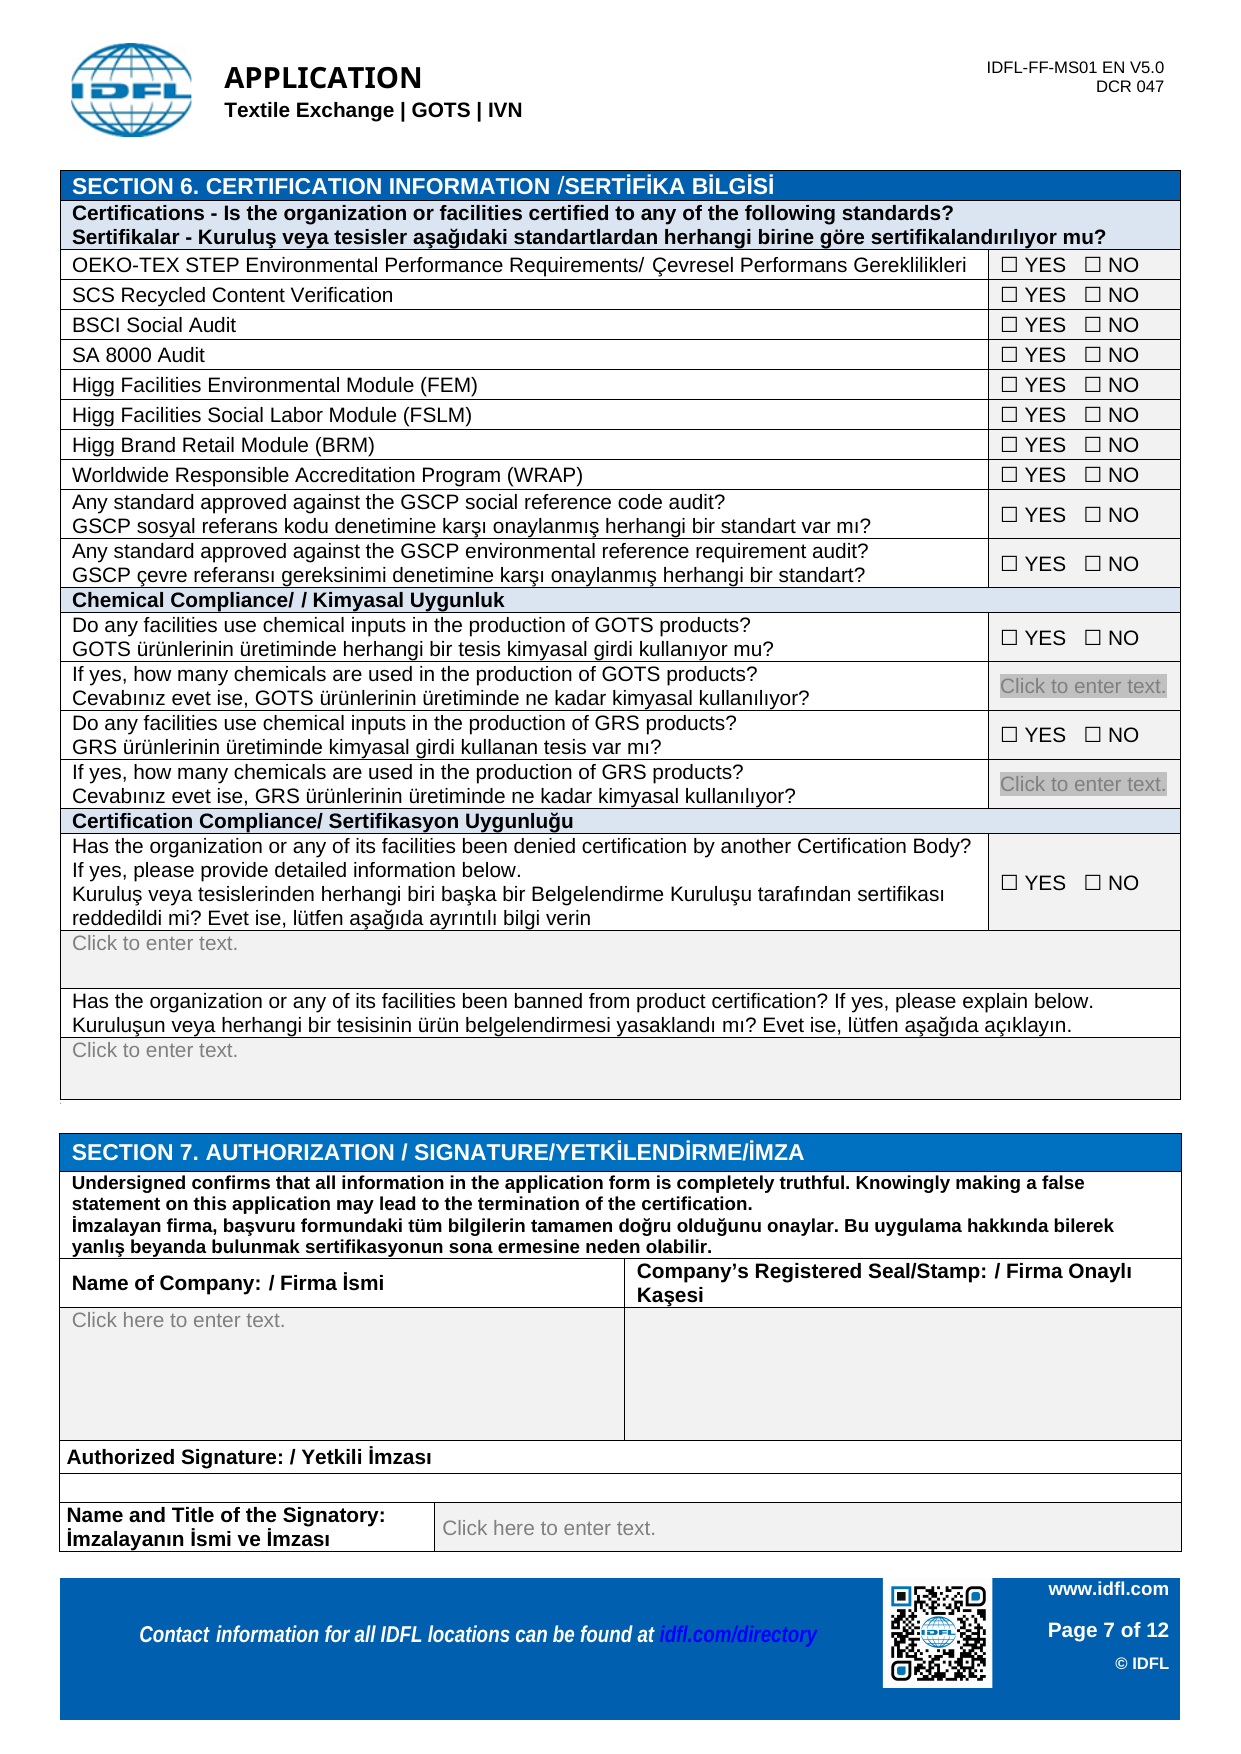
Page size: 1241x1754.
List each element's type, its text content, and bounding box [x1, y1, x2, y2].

table_cell ☐ YES ☐ NO [989, 490, 1180, 538]
table_cell Click to enter text. [989, 662, 1180, 710]
table_cell Worldwide Responsible Accreditation Program (WRAP) [61, 460, 988, 489]
table_cell ☐ YES ☐ NO [989, 539, 1180, 587]
table_cell ☐ YES ☐ NO [989, 400, 1180, 429]
table_cell Certification Compliance/ Sertifikasyon Uygunluğu [61, 809, 1180, 833]
table_cell Chemical Compliance/ / Kimyasal Uygunluk [61, 588, 1180, 612]
table_cell ☐ YES ☐ NO [989, 834, 1180, 930]
table_cell Has the organization or any of its facilities been denied certification by another Certification Body? If yes, please provide detailed information below. Kuruluş veya tesislerinden herhangi biri başka bir Belgelendirme Kuruluşu tarafından sertifikası reddedildi mi? Evet ise, lütfen aşağıda ayrıntılı bilgi verin [61, 834, 988, 930]
table_cell OEKO-TEX STEP Environmental Performance Requirements/ Çevresel Performans Gereklilikleri [61, 250, 988, 279]
table_cell SCS Recycled Content Verification [61, 280, 988, 309]
table_cell ☐ YES ☐ NO [989, 280, 1180, 309]
picture [882, 1577, 993, 1687]
table_cell Has the organization or any of its facilities been banned from product certification? If yes, please explain below. Kuruluşun veya herhangi bir tesisinin ürün belgelendirmesi yasaklandı mı? Evet ise, lütfen aşağıda açıklayın. [61, 989, 1180, 1037]
table_cell Click to enter text. [61, 931, 1180, 988]
table_cell ☐ YES ☐ NO [989, 613, 1180, 661]
table_cell ☐ YES ☐ NO [989, 310, 1180, 339]
table_cell Higg Facilities Social Labor Module (FSLM) [61, 400, 988, 429]
table_cell ☐ YES ☐ NO [989, 460, 1180, 489]
table_cell SA 8000 Audit [61, 340, 988, 369]
table_cell Higg Brand Retail Module (BRM) [61, 430, 988, 459]
table_cell BSCI Social Audit [61, 310, 988, 339]
table_cell Click here to enter text. [60, 1308, 624, 1440]
table_cell If yes, how many chemicals are used in the production of GOTS products? Cevabınız evet ise, GOTS ürünlerinin üretiminde ne kadar kimyasal kullanılıyor? [61, 662, 988, 710]
picture [71, 43, 192, 137]
table_cell Click here to enter text. [435, 1503, 1181, 1551]
table_cell Certifications - Is the organization or facilities certified to any of the following standards? Sertifikalar - Kuruluş veya tesisler aşağıdaki standartlardan herhangi birine göre sertifikalandırılıyor mu? [61, 201, 1180, 249]
table_cell Click to enter text. [989, 760, 1180, 808]
table_cell ☐ YES ☐ NO [989, 430, 1180, 459]
table_cell [60, 1474, 1181, 1502]
table_cell ☐ YES ☐ NO [989, 340, 1180, 369]
table_cell Company’s Registered Seal/Stamp: / Firma Onaylı Kaşesi [625, 1259, 1181, 1307]
table_cell Undersigned confirms that all information in the application form is completely truthful. Knowingly making a false statement on this application may lead to the termination of the certification. İmzalayan firma, başvuru formundaki tüm bilgilerin tamamen doğru olduğunu onaylar. Bu uygulama hakkında bilerek yanlış beyanda bulunmak sertifikasyonun sona ermesine neden olabilir. [60, 1172, 1181, 1258]
table_header SECTION 6. CERTIFICATION INFORMATION /SERTİFİKA BİLGİSİ [61, 171, 1180, 200]
table_cell Any standard approved against the GSCP social reference code audit? GSCP sosyal referans kodu denetimine karşı onaylanmış herhangi bir standart var mı? [61, 490, 988, 538]
table_cell If yes, how many chemicals are used in the production of GRS products? Cevabınız evet ise, GRS ürünlerinin üretiminde ne kadar kimyasal kullanılıyor? [61, 760, 988, 808]
table_cell ☐ YES ☐ NO [989, 250, 1180, 279]
table_cell Name of Company: / Firma İsmi [60, 1259, 624, 1307]
table_cell Click to enter text. [61, 1038, 1180, 1099]
table_cell Higg Facilities Environmental Module (FEM) [61, 370, 988, 399]
table_cell Do any facilities use chemical inputs in the production of GOTS products? GOTS ürünlerinin üretiminde herhangi bir tesis kimyasal girdi kullanıyor mu? [61, 613, 988, 661]
table_cell Authorized Signature: / Yetkili İmzası [60, 1441, 1181, 1473]
table_cell Any standard approved against the GSCP environmental reference requirement audit? GSCP çevre referansı gereksinimi denetimine karşı onaylanmış herhangi bir standart? [61, 539, 988, 587]
table_cell ☐ YES ☐ NO [989, 711, 1180, 759]
table_cell [625, 1308, 1181, 1440]
table_cell ☐ YES ☐ NO [989, 370, 1180, 399]
table_cell Do any facilities use chemical inputs in the production of GRS products? GRS ürünlerinin üretiminde kimyasal girdi kullanan tesis var mı? [61, 711, 988, 759]
table_cell Name and Title of the Signatory: İmzalayanın İsmi ve İmzası [60, 1503, 434, 1551]
table_header SECTION 7. AUTHORIZATION / SIGNATURE/YETKİLENDİRME/İMZA [60, 1134, 1181, 1171]
